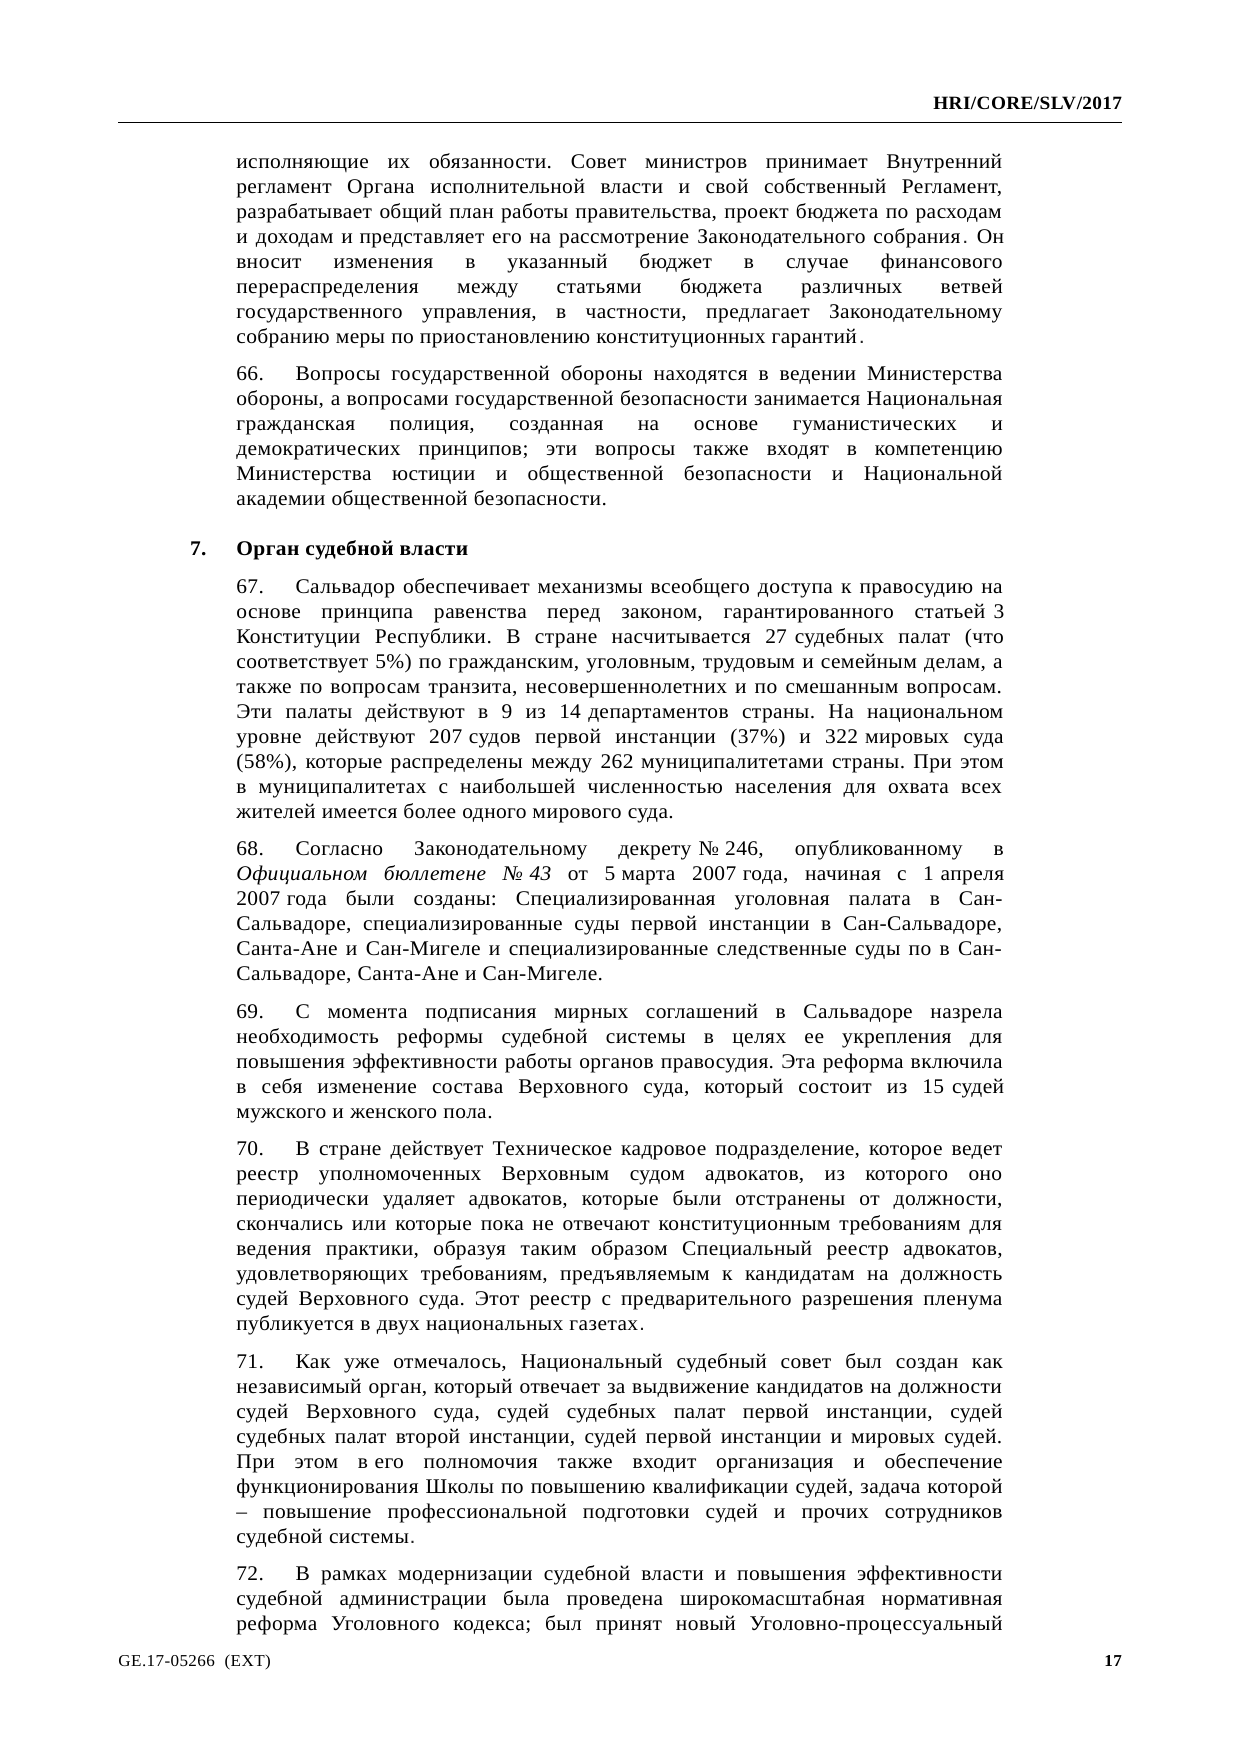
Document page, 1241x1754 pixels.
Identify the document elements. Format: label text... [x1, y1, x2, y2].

text 69. С момента подписания мирных соглашений в Сальвадоре назрела необходимость реформы судебной системы в целях ее укрепления для повышения эффективности работы органов правосудия. Эта реформа включила в себя изменение состава Верховного суда, который состоит из 15 судей мужского и женского пола. [236, 998, 1004, 1123]
text 70. В стране действует Техническое кадровое подразделение, которое ведет реестр уполномоченных Верховным судом адвокатов, из которого оно периодически удаляет адвокатов, которые были отстранены от должности, скончались или которые пока не отвечают конституционным требованиям для ведения практики, образуя таким образом Специальный реестр адвокатов, удовлетворяющих требованиям, предъявляемым к кандидатам на должность судей Верховного суда. Этот реестр с предварительного разрешения пленума публикуется в двух национальных газетах. [236, 1135, 1004, 1335]
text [236, 1560, 1004, 1635]
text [236, 148, 1004, 348]
text 71. Как уже отмечалось, Национальный судебный совет был создан как независимый орган, который отвечает за выдвижение кандидатов на должности судей Верховного суда, судей судебных палат первой инстанции, судей судебных палат второй инстанции, судей первой инстанции и мировых судей. При этом в его полномочия также входит организация и обеспечение функционирования Школы по повышению квалификации судей, задача которой – повышение профессиональной подготовки судей и прочих сотрудников судебной системы. [236, 1348, 1004, 1548]
text 7. Орган судебной власти [118, 535, 1004, 560]
text 68. Согласно Законодательному декрету № 246, опубликованному в Официальном бюллетене № 43 от 5 марта 2007 года, начиная с 1 апреля 2007 года были созданы: Специализированная уголовная палата в Сан-Сальвадоре, специализированные суды первой инстанции в Сан-Сальвадоре, Санта-Ане и Сан-Мигеле и специализированные следственные суды по в Сан-Сальвадоре, Санта-Ане и Сан-Мигеле. [236, 835, 1004, 985]
text 66. Вопросы государственной обороны находятся в ведении Министерства обороны, а вопросами государственной безопасности занимается Национальная гражданская полиция, созданная на основе гуманистических и демократических принципов; эти вопросы также входят в компетенцию Министерства юстиции и общественной безопасности и Национальной академии общественной безопасности. [236, 360, 1004, 510]
text 67. Сальвадор обеспечивает механизмы всеобщего доступа к правосудию на основе принципа равенства перед законом, гарантированного статьей 3 Конституции Республики. В стране насчитывается 27 судебных палат (что соответствует 5%) по гражданским, уголовным, трудовым и семейным делам, а также по вопросам транзита, несовершеннолетних и по смешанным вопросам. Эти палаты действуют в 9 из 14 департаментов страны. На национальном уровне действуют 207 судов первой инстанции (37%) и 322 мировых суда (58%), которые распределены между 262 муниципалитетами страны. При этом в муниципалитетах с наибольшей численностью населения для охвата всех жителей имеется более одного мирового суда. [236, 573, 1004, 823]
